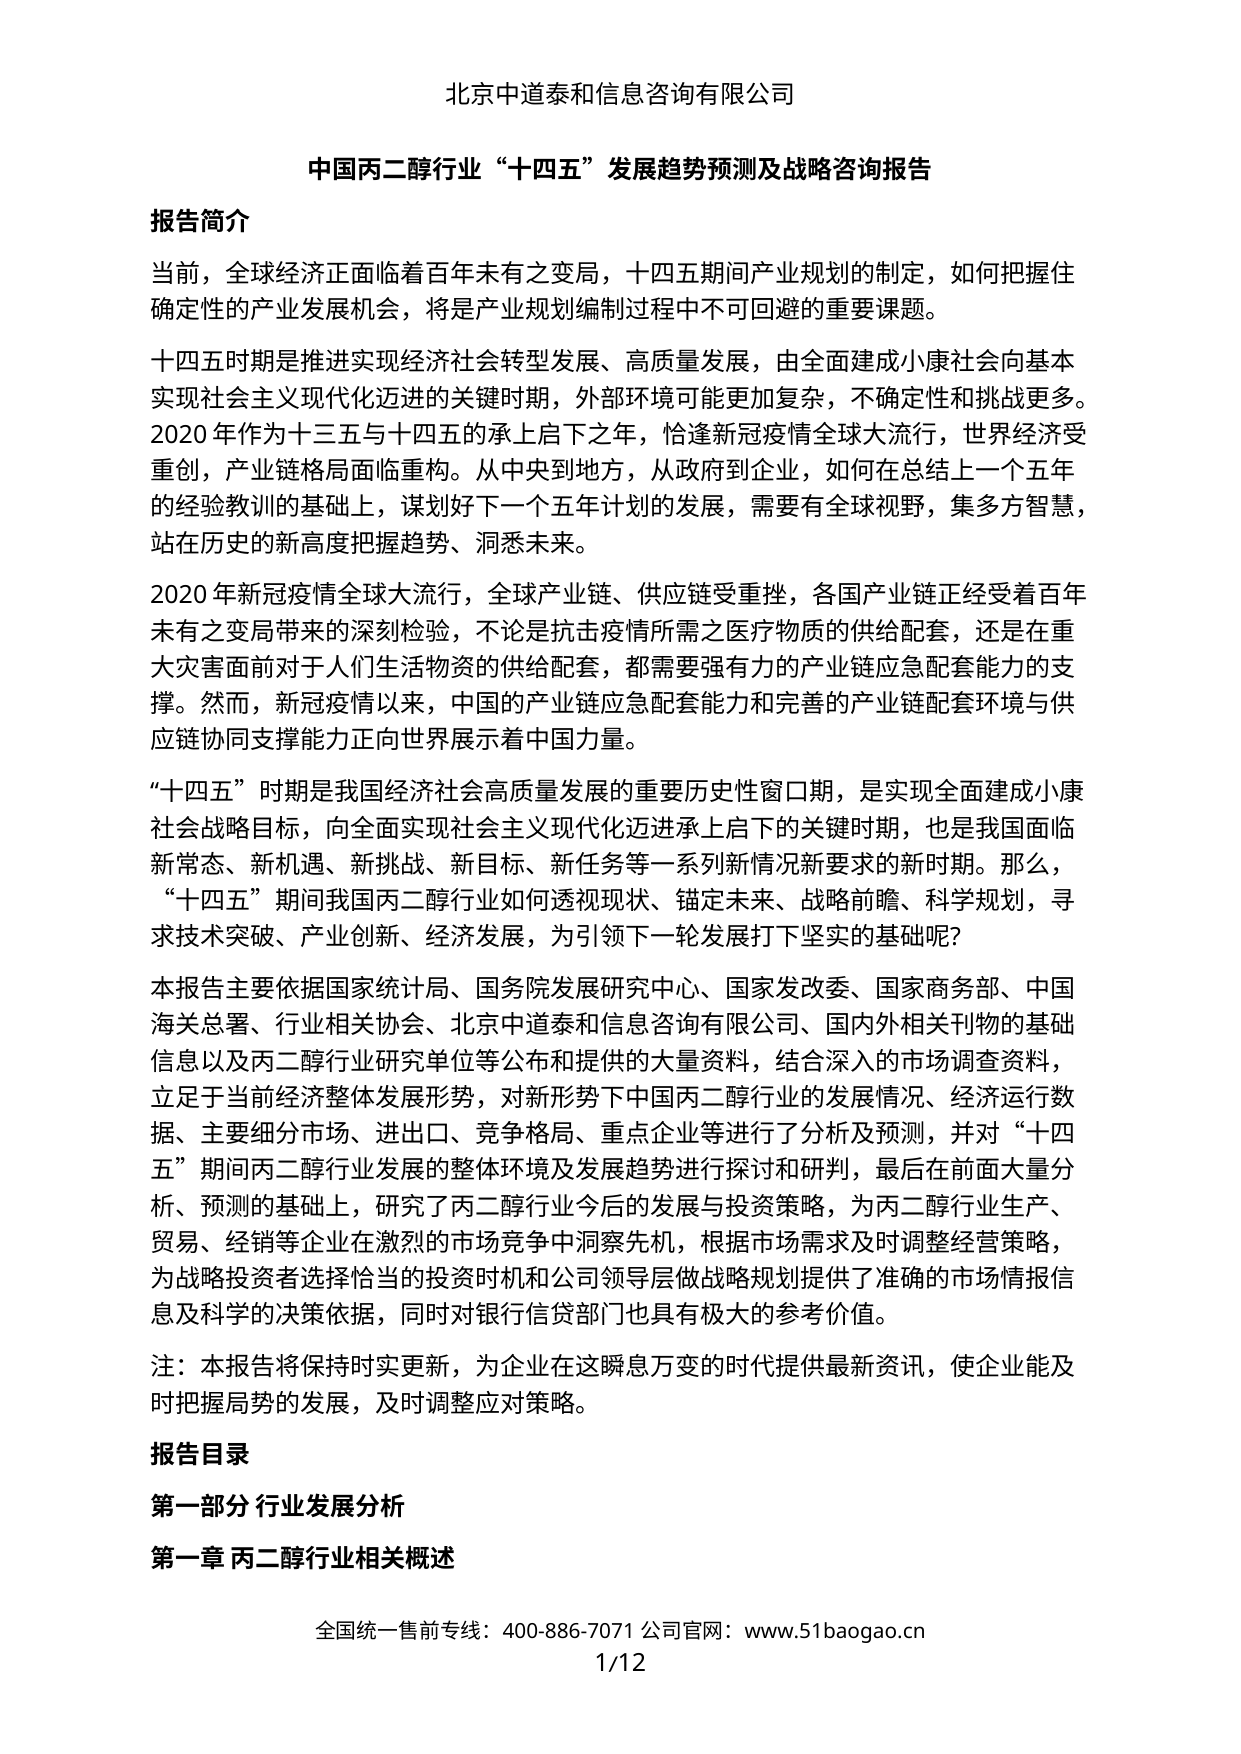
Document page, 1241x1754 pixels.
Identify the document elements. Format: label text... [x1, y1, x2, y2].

text 第一章 丙二醇行业相关概述 [150, 1539, 1090, 1575]
text 报告目录 [150, 1435, 1090, 1471]
text 十四五时期是推进实现经济社会转型发展、高质量发展，由全面建成小康社会向基本实现社会主义现代化迈进的关键时期，外部环境可能更加复杂，不确定性和挑战更多。2020年作为十三五与十四五的承上启下之年，恰逢新冠疫情全球大流行，世界经济受重创，产业链格局面临重构。从中央到地方，从政府到企业，如何在总结上一个五年的经验教训的基础上，谋划好下一个五年计划的发展，需要有全球视野，集多方智慧，站在历史的新高度把握趋势、洞悉未来。 [150, 342, 1090, 559]
text 注：本报告将保持时实更新，为企业在这瞬息万变的时代提供最新资讯，使企业能及时把握局势的发展，及时调整应对策略。 [150, 1347, 1090, 1419]
text 当前，全球经济正面临着百年未有之变局，十四五期间产业规划的制定，如何把握住确定性的产业发展机会，将是产业规划编制过程中不可回避的重要课题。 [150, 254, 1090, 326]
text 报告简介 [150, 202, 1090, 238]
text 中国丙二醇行业“十四五”发展趋势预测及战略咨询报告 [150, 150, 1090, 186]
text 本报告主要依据国家统计局、国务院发展研究中心、国家发改委、国家商务部、中国海关总署、行业相关协会、北京中道泰和信息咨询有限公司、国内外相关刊物的基础信息以及丙二醇行业研究单位等公布和提供的大量资料，结合深入的市场调查资料，立足于当前经济整体发展形势，对新形势下中国丙二醇行业的发展情况、经济运行数据、主要细分市场、进出口、竞争格局、重点企业等进行了分析及预测，并对“十四五”期间丙二醇行业发展的整体环境及发展趋势进行探讨和研判，最后在前面大量分析、预测的基础上，研究了丙二醇行业今后的发展与投资策略，为丙二醇行业生产、贸易、经销等企业在激烈的市场竞争中洞察先机，根据市场需求及时调整经营策略，为战略投资者选择恰当的投资时机和公司领导层做战略规划提供了准确的市场情报信息及科学的决策依据，同时对银行信贷部门也具有极大的参考价值。 [150, 969, 1090, 1331]
text 第一部分 行业发展分析 [150, 1487, 1090, 1523]
text “十四五”时期是我国经济社会高质量发展的重要历史性窗口期，是实现全面建成小康社会战略目标，向全面实现社会主义现代化迈进承上启下的关键时期，也是我国面临新常态、新机遇、新挑战、新目标、新任务等一系列新情况新要求的新时期。那么，“十四五”期间我国丙二醇行业如何透视现状、锚定未来、战略前瞻、科学规划，寻求技术突破、产业创新、经济发展，为引领下一轮发展打下坚实的基础呢? [150, 772, 1090, 953]
text 2020年新冠疫情全球大流行，全球产业链、供应链受重挫，各国产业链正经受着百年未有之变局带来的深刻检验，不论是抗击疫情所需之医疗物质的供给配套，还是在重大灾害面前对于人们生活物资的供给配套，都需要强有力的产业链应急配套能力的支撑。然而，新冠疫情以来，中国的产业链应急配套能力和完善的产业链配套环境与供应链协同支撑能力正向世界展示着中国力量。 [150, 575, 1090, 756]
